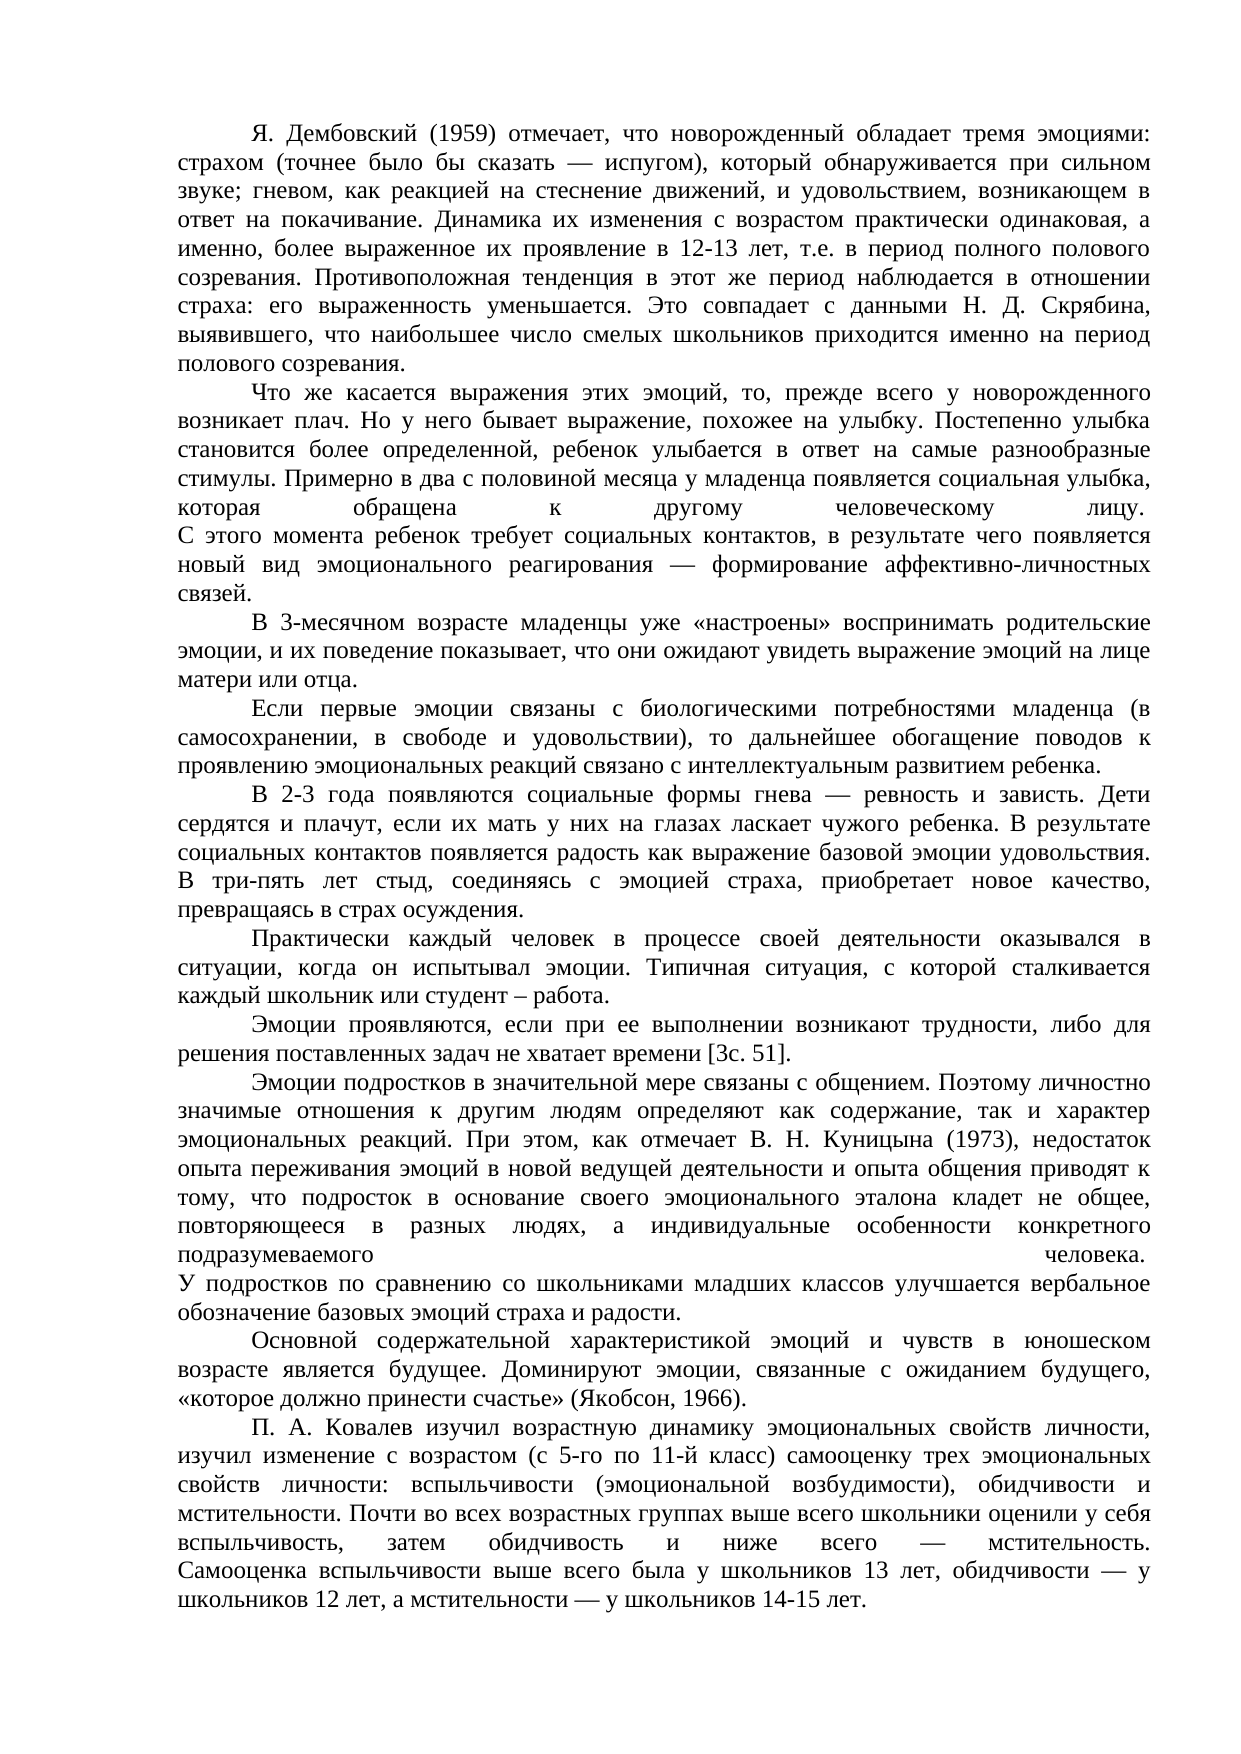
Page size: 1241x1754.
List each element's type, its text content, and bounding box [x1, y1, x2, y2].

text В 3-месячном возрасте младенцы уже «настроены» воспринимать родительские эмоции, и их поведение показывает, что они ожидают увидеть выражение эмоций на лице матери или отца. [177, 607, 1152, 693]
text Эмоции проявляются, если при ее выполнении возникают трудности, либо для решения поставленных задач не хватает времени [3c. 51]. [177, 1009, 1152, 1067]
text Если первые эмоции связаны с биологическими потребностями младенца (в самосохранении, в свободе и удовольствии), то дальнейшее обогащение поводов к проявлению эмоциональных реакций связано с интеллектуальным развитием ребенка. [177, 693, 1152, 779]
text Эмоции подростков в значительной мере связаны с общением. Поэтому личностно значимые отношения к другим людям определяют как содержание, так и характер эмоциональных реакций. При этом, как отмечает В. Н. Куницына (1973), недостаток опыта переживания эмоций в новой ведущей деятельности и опыта общения приводят к тому, что подросток в основание своего эмоционального эталона кладет не общее, повторяющееся в разных людях, а индивидуальные особенности конкретного подразумеваемого человека. У подростков по сравнению со школьниками младших классов улучшается вербальное обозначение базовых эмоций страха и радости. [177, 1067, 1152, 1326]
text Что же касается выражения этих эмоций, то, прежде всего у новорожденного возникает плач. Но у него бывает выражение, похожее на улыбку. Постепенно улыбка становится более определенной, ребенок улыбается в ответ на самые разнообразные стимулы. Примерно в два с половиной месяца у младенца появляется социальная улыбка, которая обращена к другому человеческому лицу. С этого момента ребенок требует социальных контактов, в результате чего появляется новый вид эмоционального реагирования — формирование аффективно-личностных связей. [177, 377, 1152, 607]
text Я. Дембовский (1959) отмечает, что новорожденный обладает тремя эмоциями: страхом (точнее было бы сказать — испугом), который обнаруживается при сильном звуке; гневом, как реакцией на стеснение движений, и удовольствием, возникающем в ответ на покачивание. Динамика их изменения с возрастом практически одинаковая, а именно, более выраженное их проявление в 12-13 лет, т.е. в период полного полового созревания. Противоположная тенденция в этот же период наблюдается в отношении страха: его выраженность уменьшается. Это совпадает с данными Н. Д. Скрябина, выявившего, что наибольшее число смелых школьников приходится именно на период полового созревания. [177, 118, 1152, 377]
text Практически каждый человек в процессе своей деятельности оказывался в ситуации, когда он испытывал эмоции. Типичная ситуация, с которой сталкивается каждый школьник или студент – работа. [177, 923, 1152, 1009]
text Основной содержательной характеристикой эмоций и чувств в юношеском возрасте является будущее. Доминируют эмоции, связанные с ожиданием будущего, «которое должно принести счастье» (Якобсон, 1966). [177, 1326, 1152, 1412]
text В 2-3 года появляются социальные формы гнева — ревность и зависть. Дети сердятся и плачут, если их мать у них на глазах ласкает чужого ребенка. В результате социальных контактов появляется радость как выражение базовой эмоции удовольствия. В три-пять лет стыд, соединяясь с эмоцией страха, приобретает новое качество, превращаясь в страх осуждения. [177, 779, 1152, 923]
text П. А. Ковалев изучил возрастную динамику эмоциональных свойств личности, изучил изменение с возрастом (с 5-го по 11-й класс) самооценку трех эмоциональных свойств личности: вспыльчивости (эмоциональной возбудимости), обидчивости и мстительности. Почти во всех возрастных группах выше всего школьники оценили у себя вспыльчивость, затем обидчивость и ниже всего — мстительность. Самооценка вспыльчивости выше всего была у школьников 13 лет, обидчивости — у школьников 12 лет, а мстительности — у школьников 14-15 лет. [177, 1412, 1152, 1613]
